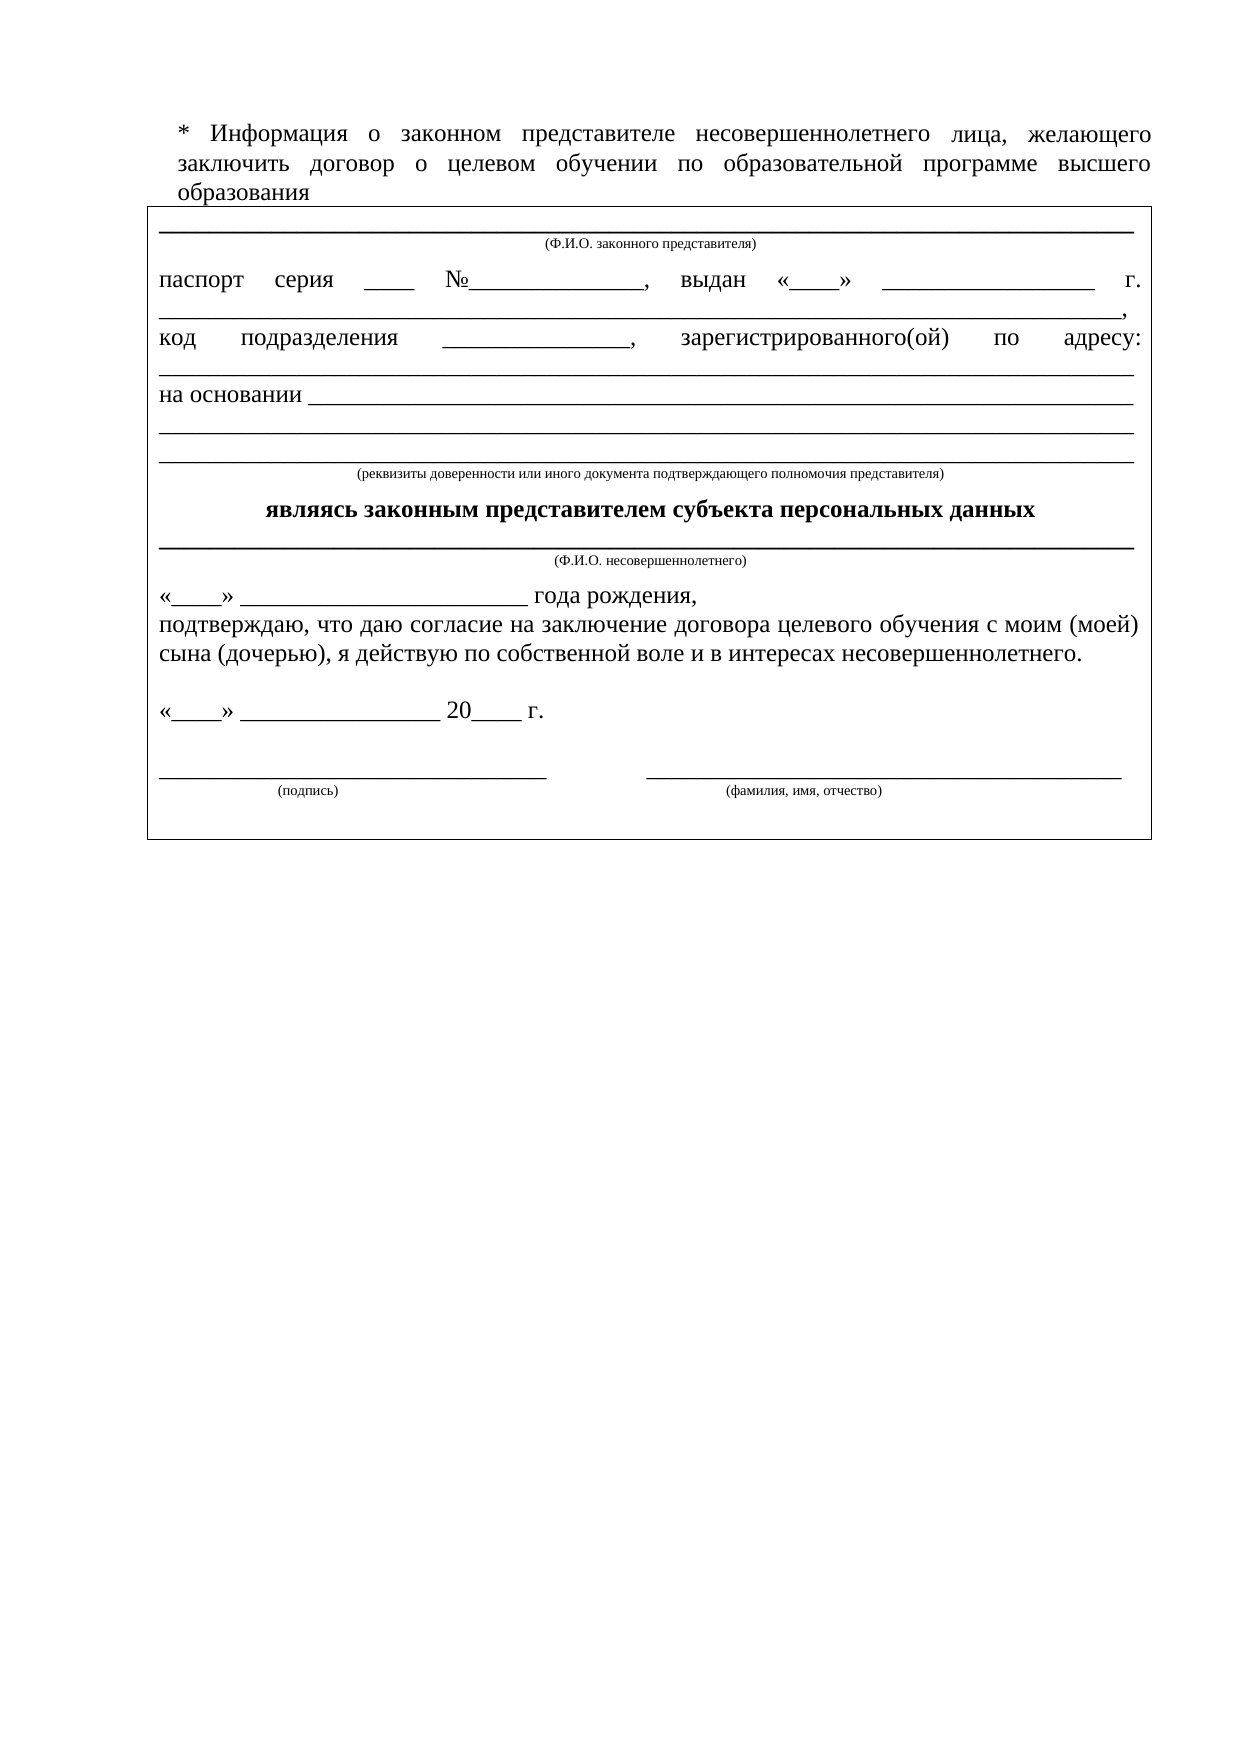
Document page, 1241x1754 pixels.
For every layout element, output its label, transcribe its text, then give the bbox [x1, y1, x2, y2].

text * Информация о законном представителе несовершеннолетнего лица, желающего заключить договор о целевом обучении по образовательной программе высшего образования [177, 118, 1152, 206]
table_header ______________________________________________________________________________ (Ф.И.О. законного представителя) паспорт серия ____ №______________, выдан «____» _________________ г. _____________________________________________________________________________, код подразделения _______________, зарегистрированного(ой) по адресу: ______________________________________________________________________________ на основании __________________________________________________________________ ____________________________________________________________________________________________________________________________________________________________ (реквизиты доверенности или иного документа подтверждающего полномочия представителя) являясь законным представителем субъекта персональных данных ______________________________________________________________________________ (Ф.И.О. несовершеннолетнего) «____» _______________________ года рождения, подтверждаю, что даю согласие на заключение договора целевого обучения с моим (моей) сына (дочерью), я действую по собственной воле и в интересах несовершеннолетнего. «____» ________________ 20____ г. _______________________________ ______________________________________ (подпись) (фамилия, имя, отчество) [148, 207, 1151, 839]
